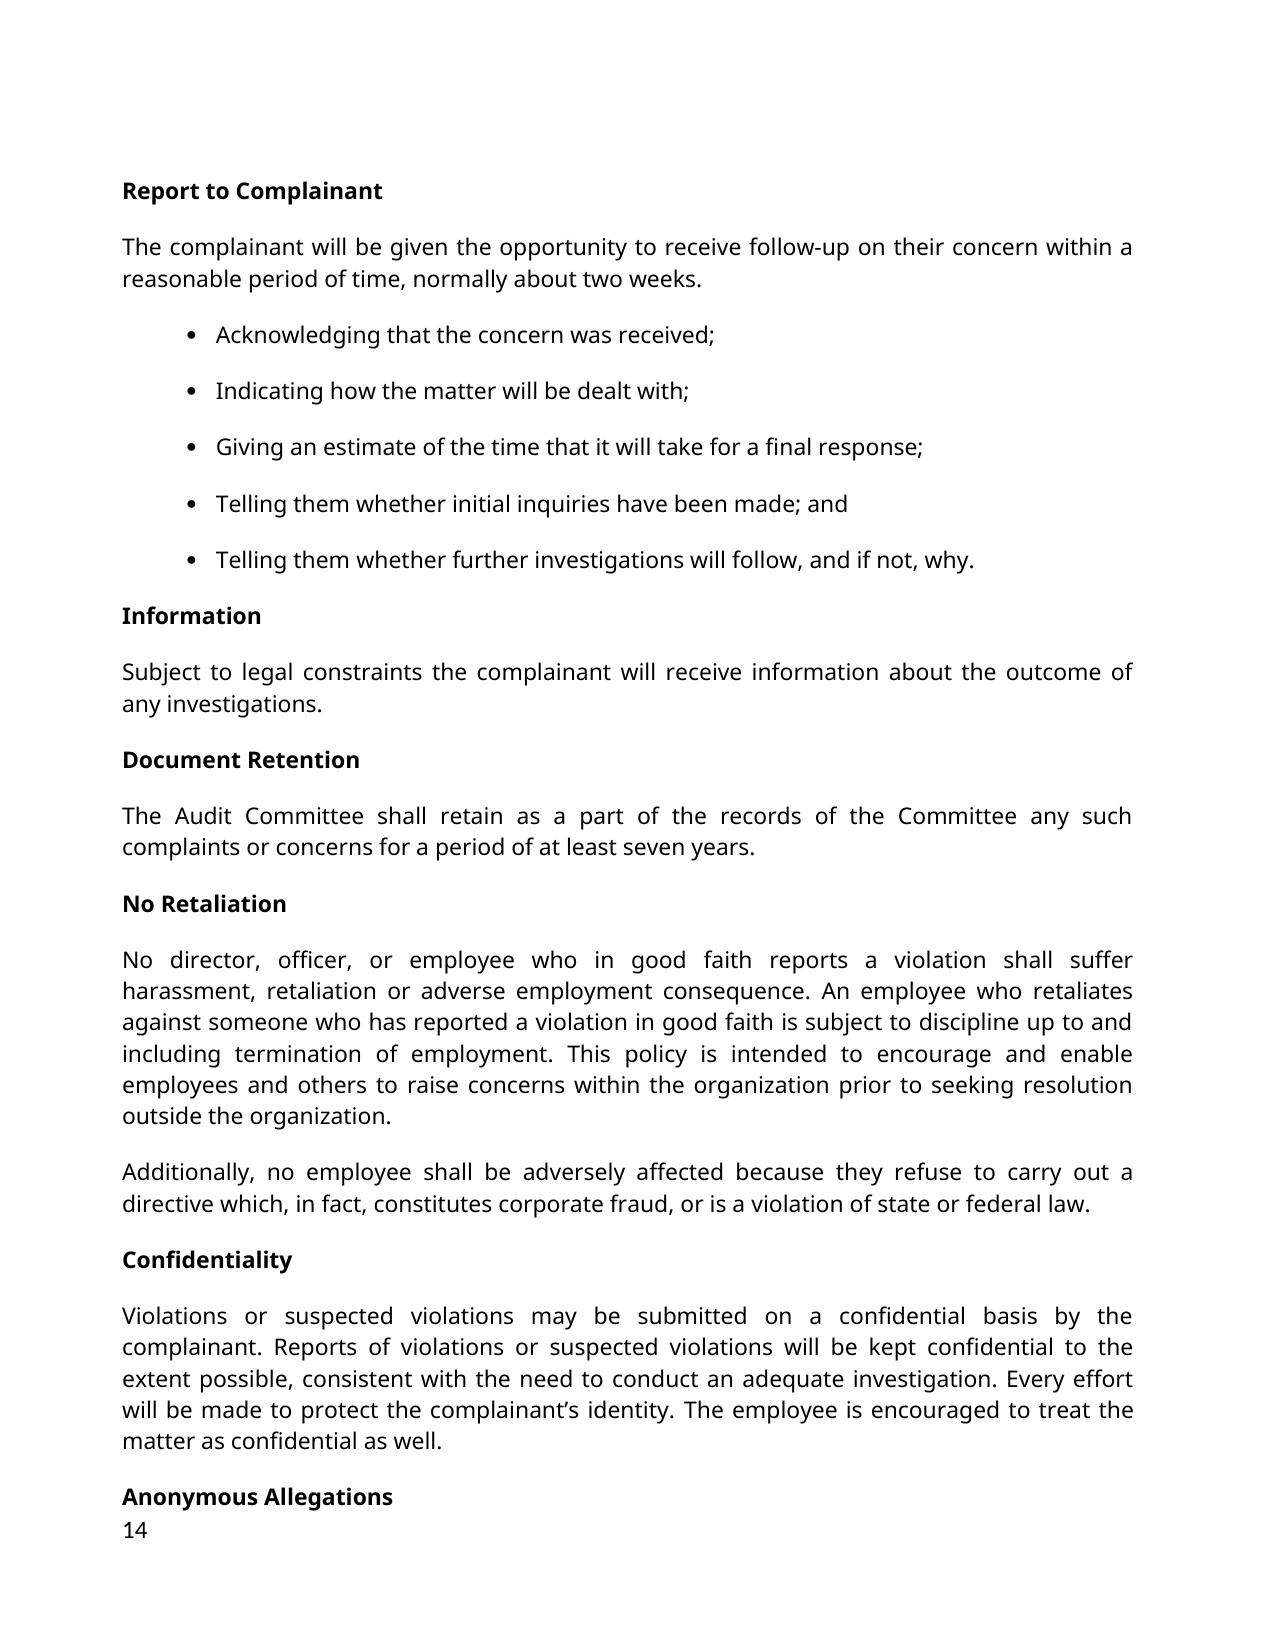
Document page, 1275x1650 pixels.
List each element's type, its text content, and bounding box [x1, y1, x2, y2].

list Telling them whether further investigations will follow, and if not, why. [187, 544, 1134, 575]
text No Retaliation [122, 887, 1134, 919]
list Indicating how the matter will be dealt with; [187, 375, 1134, 406]
text Report to Complainant [122, 175, 1134, 206]
text No director, officer, or employee who in good faith reports a violation shall suffer harassment, retaliation or adverse employment consequence. An employee who retaliates against someone who has reported a violation in good faith is subject to discipline up to and including termination of employment. This policy is intended to encourage and enable employees and others to raise concerns within the organization prior to seeking resolution outside the organization. [122, 944, 1134, 1131]
text Confidentiality [122, 1244, 1134, 1275]
text Violations or suspected violations may be submitted on a confidential basis by the complainant. Reports of violations or suspected violations will be kept confidential to the extent possible, consistent with the need to conduct an adequate investigation. Every effort will be made to protect the complainant’s identity. The employee is encouraged to treat the matter as confidential as well. [122, 1300, 1134, 1456]
list Telling them whether initial inquiries have been made; and [187, 487, 1134, 519]
list Acknowledging that the concern was received; [187, 319, 1134, 350]
text Additionally, no employee shall be adversely affected because they refuse to carry out a directive which, in fact, constitutes corporate fraud, or is a violation of state or federal law. [122, 1156, 1134, 1219]
text Anonymous Allegations [122, 1481, 1134, 1512]
text Document Retention [122, 744, 1134, 775]
text The complainant will be given the opportunity to receive follow-up on their concern within a reasonable period of time, normally about two weeks. [122, 231, 1134, 294]
list Giving an estimate of the time that it will take for a final response; [187, 431, 1134, 462]
text The Audit Committee shall retain as a part of the records of the Committee any such complaints or concerns for a period of at least seven years. [122, 800, 1134, 862]
text Information [122, 600, 1134, 631]
text Subject to legal constraints the complainant will receive information about the outcome of any investigations. [122, 656, 1134, 719]
